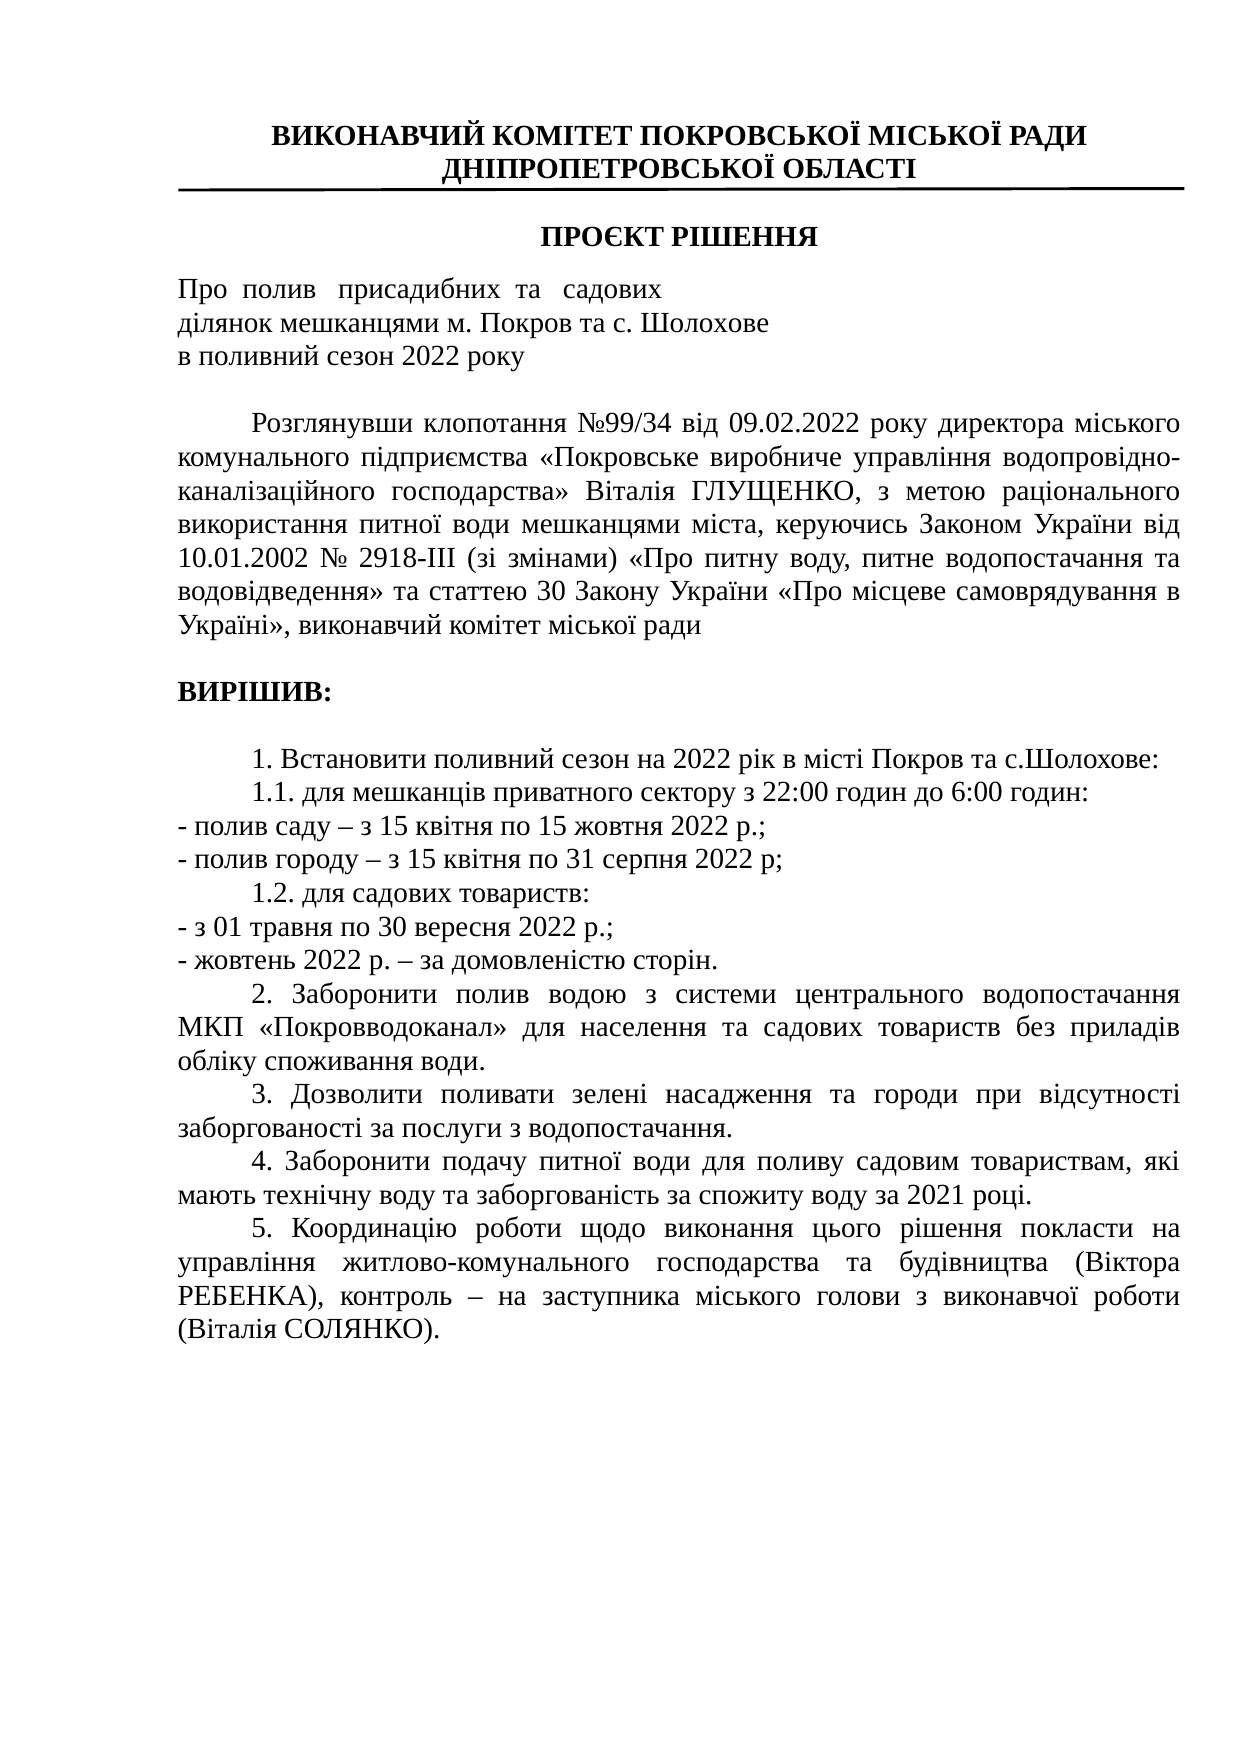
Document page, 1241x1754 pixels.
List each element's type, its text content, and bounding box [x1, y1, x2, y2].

text ДНІПРОПЕТРОВСЬКОЇ ОБЛАСТІ [177, 152, 1181, 185]
text - полив городу – з 15 квітня по 31 серпня 2022 р; [177, 842, 1181, 875]
text в поливний сезон 2022 року [177, 338, 1181, 372]
text Про полив присадибних та садових [177, 271, 1181, 305]
text 5. Координацію роботи щодо виконання цього рішення покласти на управління житлово-комунального господарства та будівництва (Віктора РЕБЕНКА), контроль – на заступника міського голови з виконавчої роботи (Віталія СОЛЯНКО). [177, 1211, 1181, 1345]
text 1.1. для мешканців приватного сектору з 22:00 годин до 6:00 годин: [177, 774, 1181, 808]
text 4. Заборонити подачу питної води для поливу садовим товариствам, які мають технічну воду та заборгованість за спожиту воду за 2021 році. [177, 1143, 1181, 1211]
text Розглянувши клопотання №99/34 від 09.02.2022 року директора міського комунального підприємства «Покровське виробниче управління водопровідно-каналізаційного господарства» Віталія ГЛУЩЕНКО, з метою раціонального використання питної води мешканцями міста, керуючись Законом України від 10.01.2002 № 2918-ІІІ (зі змінами) «Про питну воду, питне водопостачання та водовідведення» та статтею 30 Закону України «Про місцеве самоврядування в Україні», виконавчий комітет міської ради [177, 406, 1181, 640]
text ВИРІШИВ: [177, 674, 1181, 707]
text ВИКОНАВЧИЙ КОМІТЕТ ПОКРОВСЬКОЇ МІСЬКОЇ РАДИ [177, 118, 1181, 152]
text 1. Встановити поливний сезон на 2022 рік в місті Покров та с.Шолохове: [177, 741, 1181, 774]
text ПРОЄКТ РІШЕННЯ [177, 219, 1181, 252]
text 3. Дозволити поливати зелені насадження та городи при відсутності заборгованості за послуги з водопостачання. [177, 1076, 1181, 1143]
text - жовтень 2022 р. – за домовленістю сторін. [177, 942, 1181, 976]
text ділянок мешканцями м. Покров та с. Шолохове [177, 305, 1181, 338]
text 1.2. для садових товариств: [177, 875, 1181, 909]
text - полив саду – з 15 квітня по 15 жовтня 2022 р.; [177, 808, 1181, 842]
text 2. Заборонити полив водою з системи центрального водопостачання МКП «Покровводоканал» для населення та садових товариств без приладів обліку споживання води. [177, 976, 1181, 1076]
text - з 01 травня по 30 вересня 2022 р.; [177, 909, 1181, 942]
